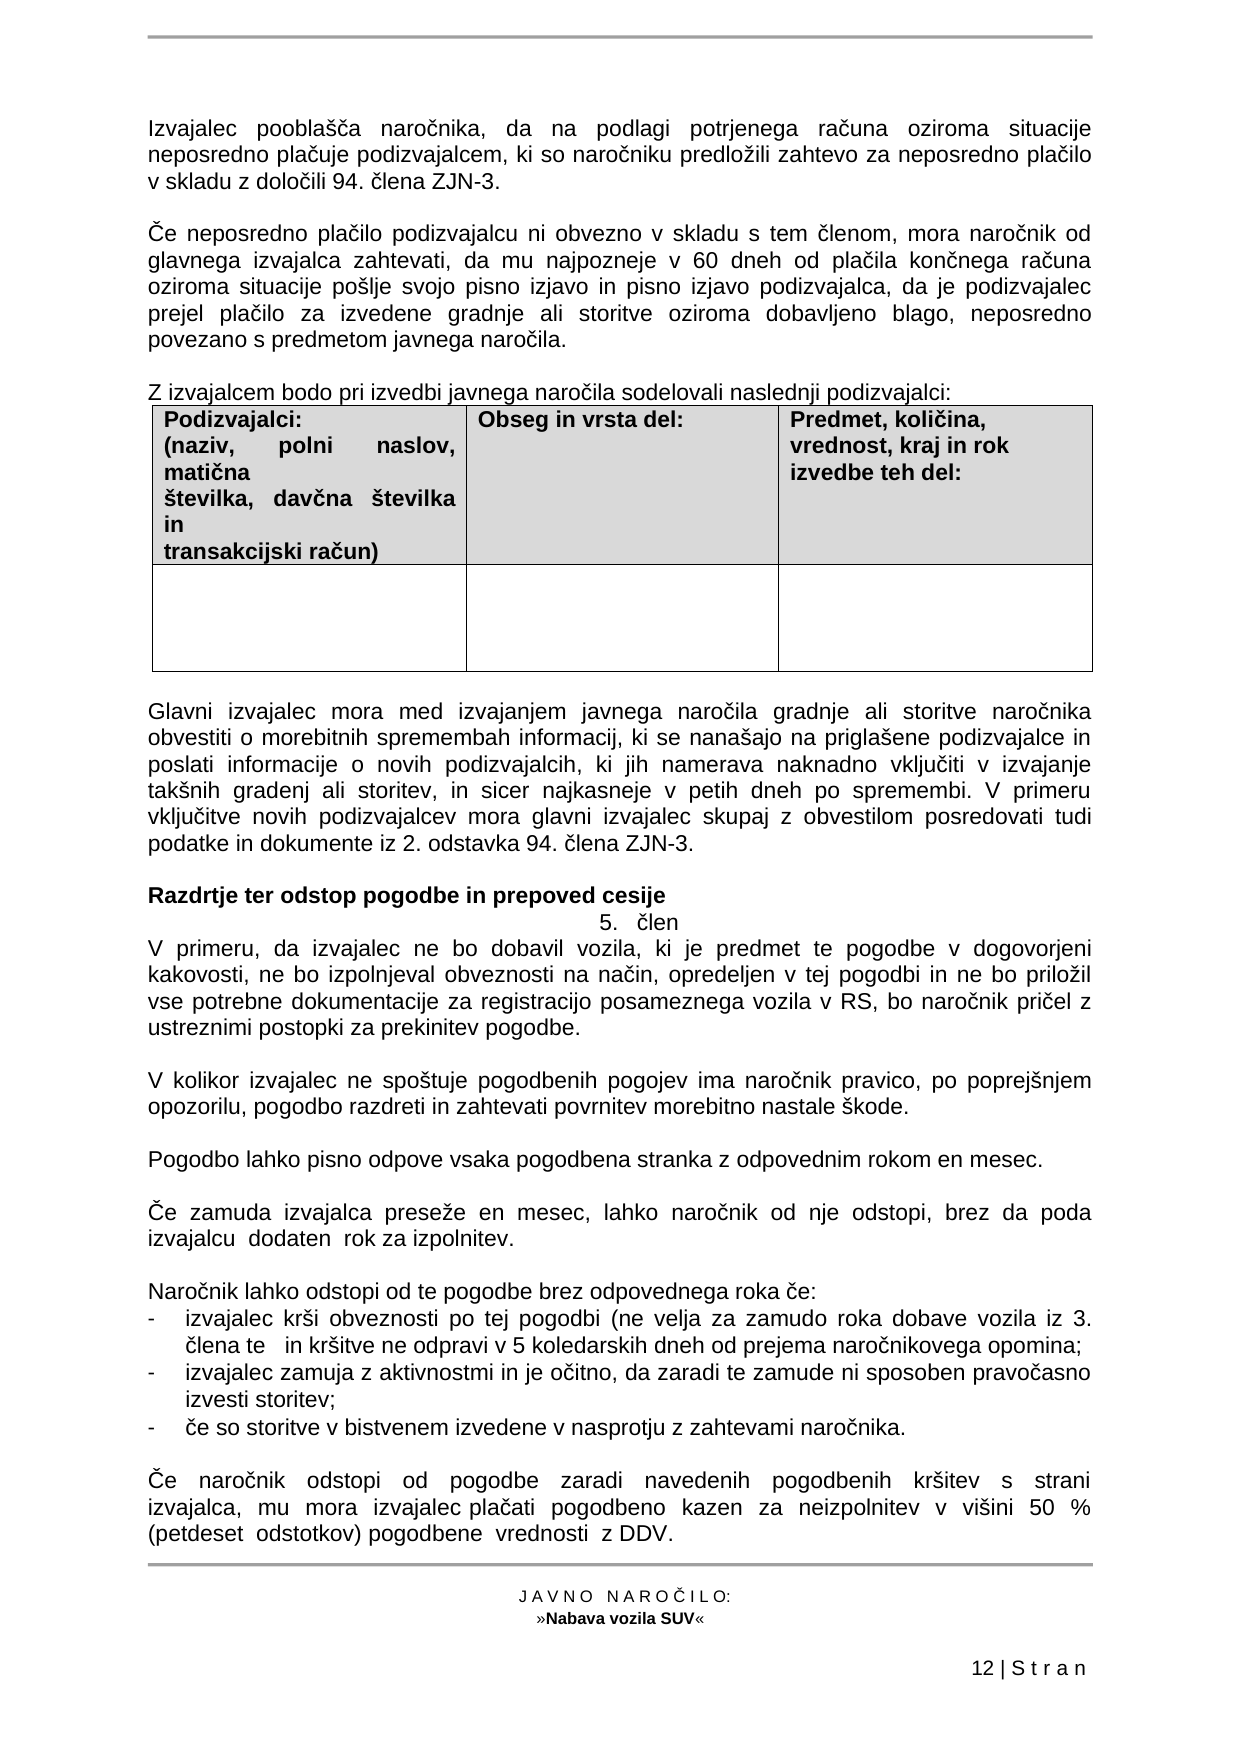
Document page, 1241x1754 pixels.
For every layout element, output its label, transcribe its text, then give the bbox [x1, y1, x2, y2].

text Naročnik lahko odstopi od te pogodbe brez odpovednega roka če: [148, 1278, 1092, 1304]
table_cell [779, 565, 1092, 671]
table_header Obseg in vrsta del: [467, 406, 778, 564]
text V kolikor izvajalec ne spoštuje pogodbenih pogojev ima naročnik pravico, po poprejšnjem opozorilu, pogodbo razdreti in zahtevati povrnitev morebitno nastale škode. [148, 1067, 1092, 1119]
text Pogodbo lahko pisno odpove vsaka pogodbena stranka z odpovednim rokom en mesec. [148, 1146, 1092, 1172]
table_cell [467, 565, 778, 671]
text Če zamuda izvajalca preseže en mesec, lahko naročnik od nje odstopi, brez da poda izvajalcu dodaten rok za izpolnitev. [148, 1199, 1092, 1251]
text Če naročnik odstopi od pogodbe zaradi navedenih pogodbenih kršitev s strani izvajalca, mu mora izvajalec plačati pogodbeno kazen za neizpolnitev v višini 50 % (petdeset odstotkov) pogodbene vrednosti z DDV. [148, 1467, 1092, 1546]
text Izvajalec pooblašča naročnika, da na podlagi potrjenega računa oziroma situacije neposredno plačuje podizvajalcem, ki so naročniku predložili zahtevo za neposredno plačilo v skladu z določili 94. člena ZJN-3. [148, 115, 1092, 194]
list izvajalec krši obveznosti po tej pogodbi (ne velja za zamudo roka dobave vozila iz 3. člena te in kršitve ne odpravi v 5 koledarskih dneh od prejema naročnikovega opomina; [148, 1304, 1092, 1358]
table_cell [153, 565, 466, 671]
list če so storitve v bistvenem izvedene v nasprotju z zahtevami naročnika. [148, 1413, 1092, 1441]
text V primeru, da izvajalec ne bo dobavil vozila, ki je predmet te pogodbe v dogovorjeni kakovosti, ne bo izpolnjeval obveznosti na način, opredeljen v tej pogodbi in ne bo priložil vse potrebne dokumentacije za registracijo posameznega vozila v RS, bo naročnik pričel z ustreznimi postopki za prekinitev pogodbe. [148, 935, 1092, 1041]
table_header Podizvajalci: (naziv, polni naslov, matična številka, davčna številka in transakcijski račun) [153, 406, 466, 564]
table_header Predmet, količina, vrednost, kraj in rok izvedbe teh del: [779, 406, 1092, 564]
text Če neposredno plačilo podizvajalcu ni obvezno v skladu s tem členom, mora naročnik od glavnega izvajalca zahtevati, da mu najpozneje v 60 dneh od plačila končnega računa oziroma situacije pošlje svojo pisno izjavo in pisno izjavo podizvajalca, da je podizvajalec prejel plačilo za izvedene gradnje ali storitve oziroma dobavljeno blago, neposredno povezano s predmetom javnega naročila. [148, 220, 1092, 352]
text Glavni izvajalec mora med izvajanjem javnega naročila gradnje ali storitve naročnika obvestiti o morebitnih spremembah informacij, ki se nanašajo na priglašene podizvajalce in poslati informacije o novih podizvajalcih, ki jih namerava naknadno vključiti v izvajanje takšnih gradenj ali storitev, in sicer najkasneje v petih dneh po spremembi. V primeru vključitve novih podizvajalcev mora glavni izvajalec skupaj z obvestilom posredovati tudi podatke in dokumente iz 2. odstavka 94. člena ZJN-3. [148, 698, 1092, 856]
list člen [185, 909, 1092, 935]
text Z izvajalcem bodo pri izvedbi javnega naročila sodelovali naslednji podizvajalci: [148, 378, 1092, 405]
list izvajalec zamuja z aktivnostmi in je očitno, da zaradi te zamude ni sposoben pravočasno izvesti storitev; [148, 1358, 1092, 1413]
text Razdrtje ter odstop pogodbe in prepoved cesije [148, 882, 1092, 909]
